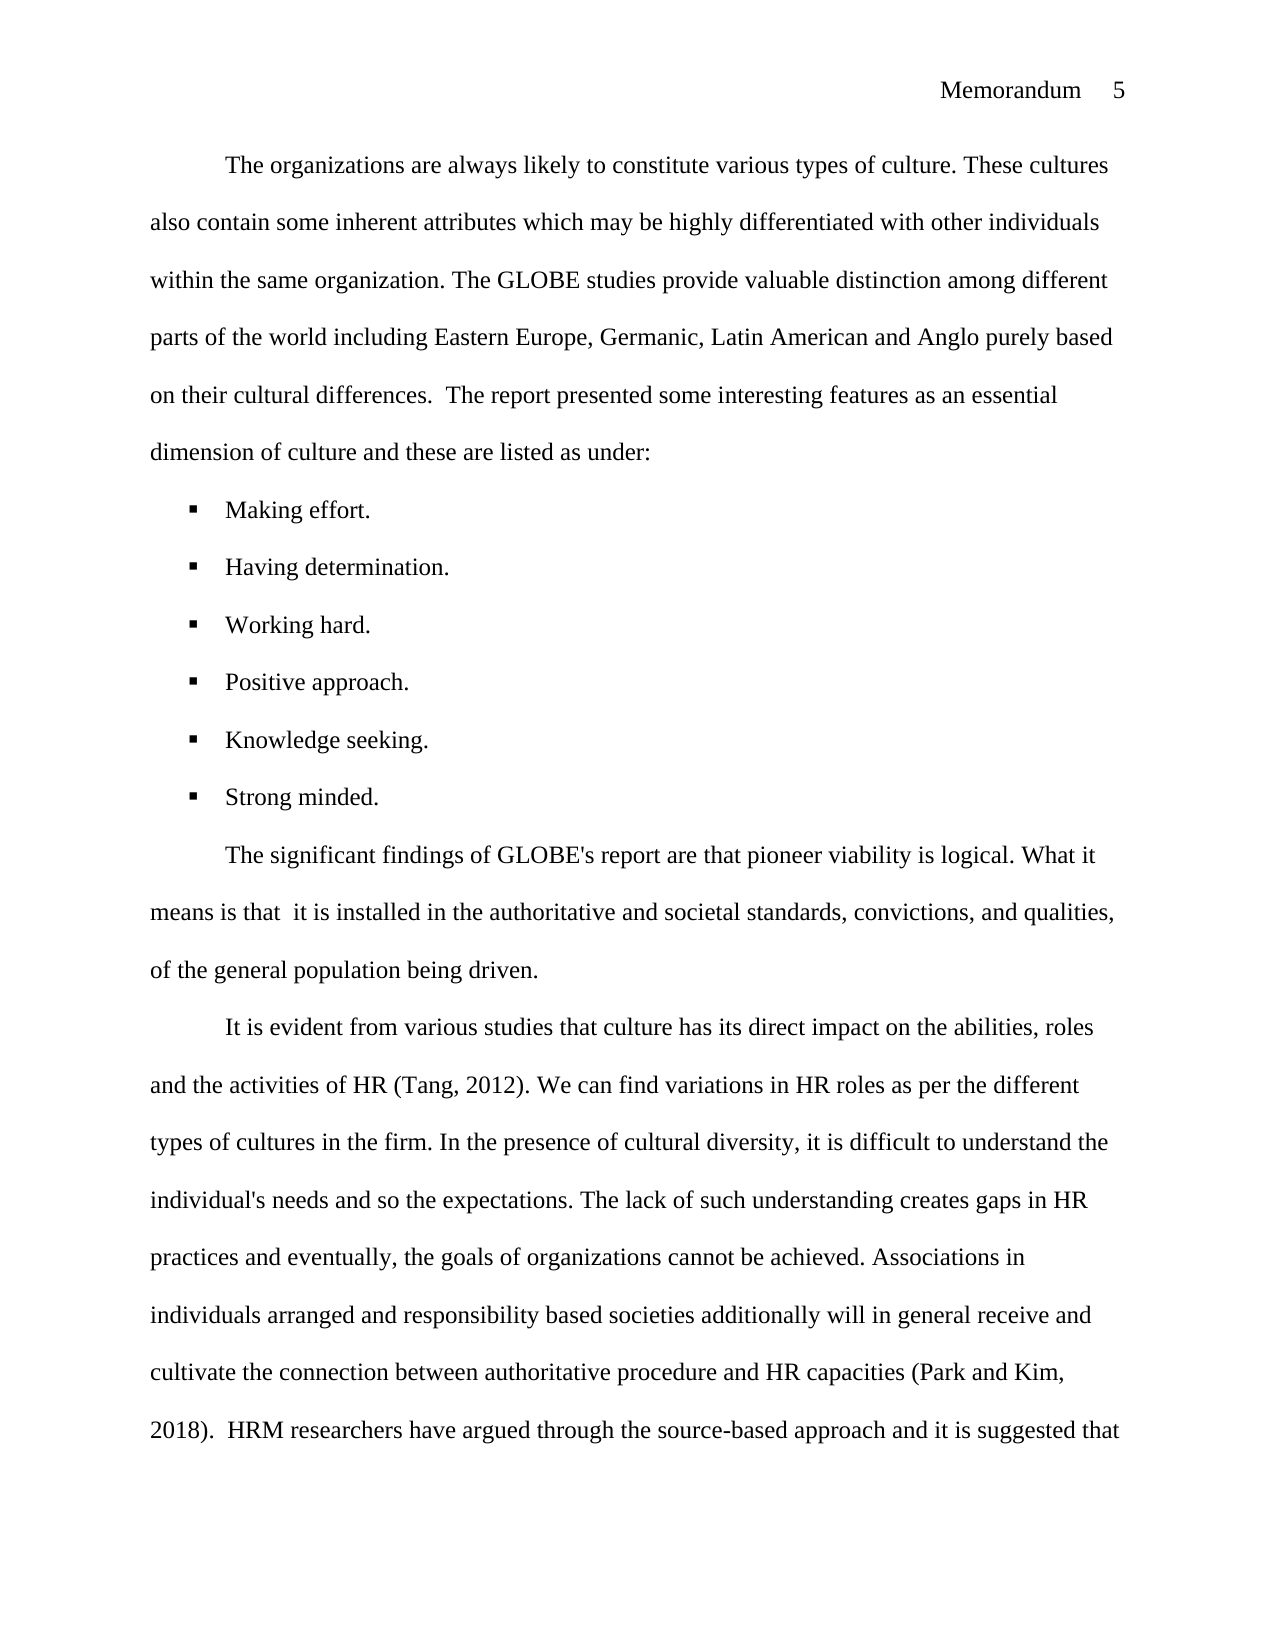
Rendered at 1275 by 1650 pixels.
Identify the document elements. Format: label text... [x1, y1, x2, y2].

list Having determination. [187, 552, 1125, 581]
list Working hard. [187, 610, 1125, 639]
list Positive approach. [187, 667, 1125, 696]
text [150, 1012, 1125, 1444]
list Making effort. [187, 495, 1125, 524]
list Knowledge seeking. [187, 725, 1125, 754]
text The organizations are always likely to constitute various types of culture. These cultures also contain some inherent attributes which may be highly differentiated with other individuals within the same organization. The GLOBE studies provide valuable distinction among different parts of the world including Eastern Europe, Germanic, Latin American and Anglo purely based on their cultural differences. The report presented some interesting features as an essential dimension of culture and these are listed as under: [150, 150, 1125, 466]
list Strong minded. [187, 782, 1125, 811]
text The significant findings of GLOBE's report are that pioneer viability is logical. What it means is that it is installed in the authoritative and societal standards, convictions, and qualities, of the general population being driven. [150, 840, 1125, 984]
